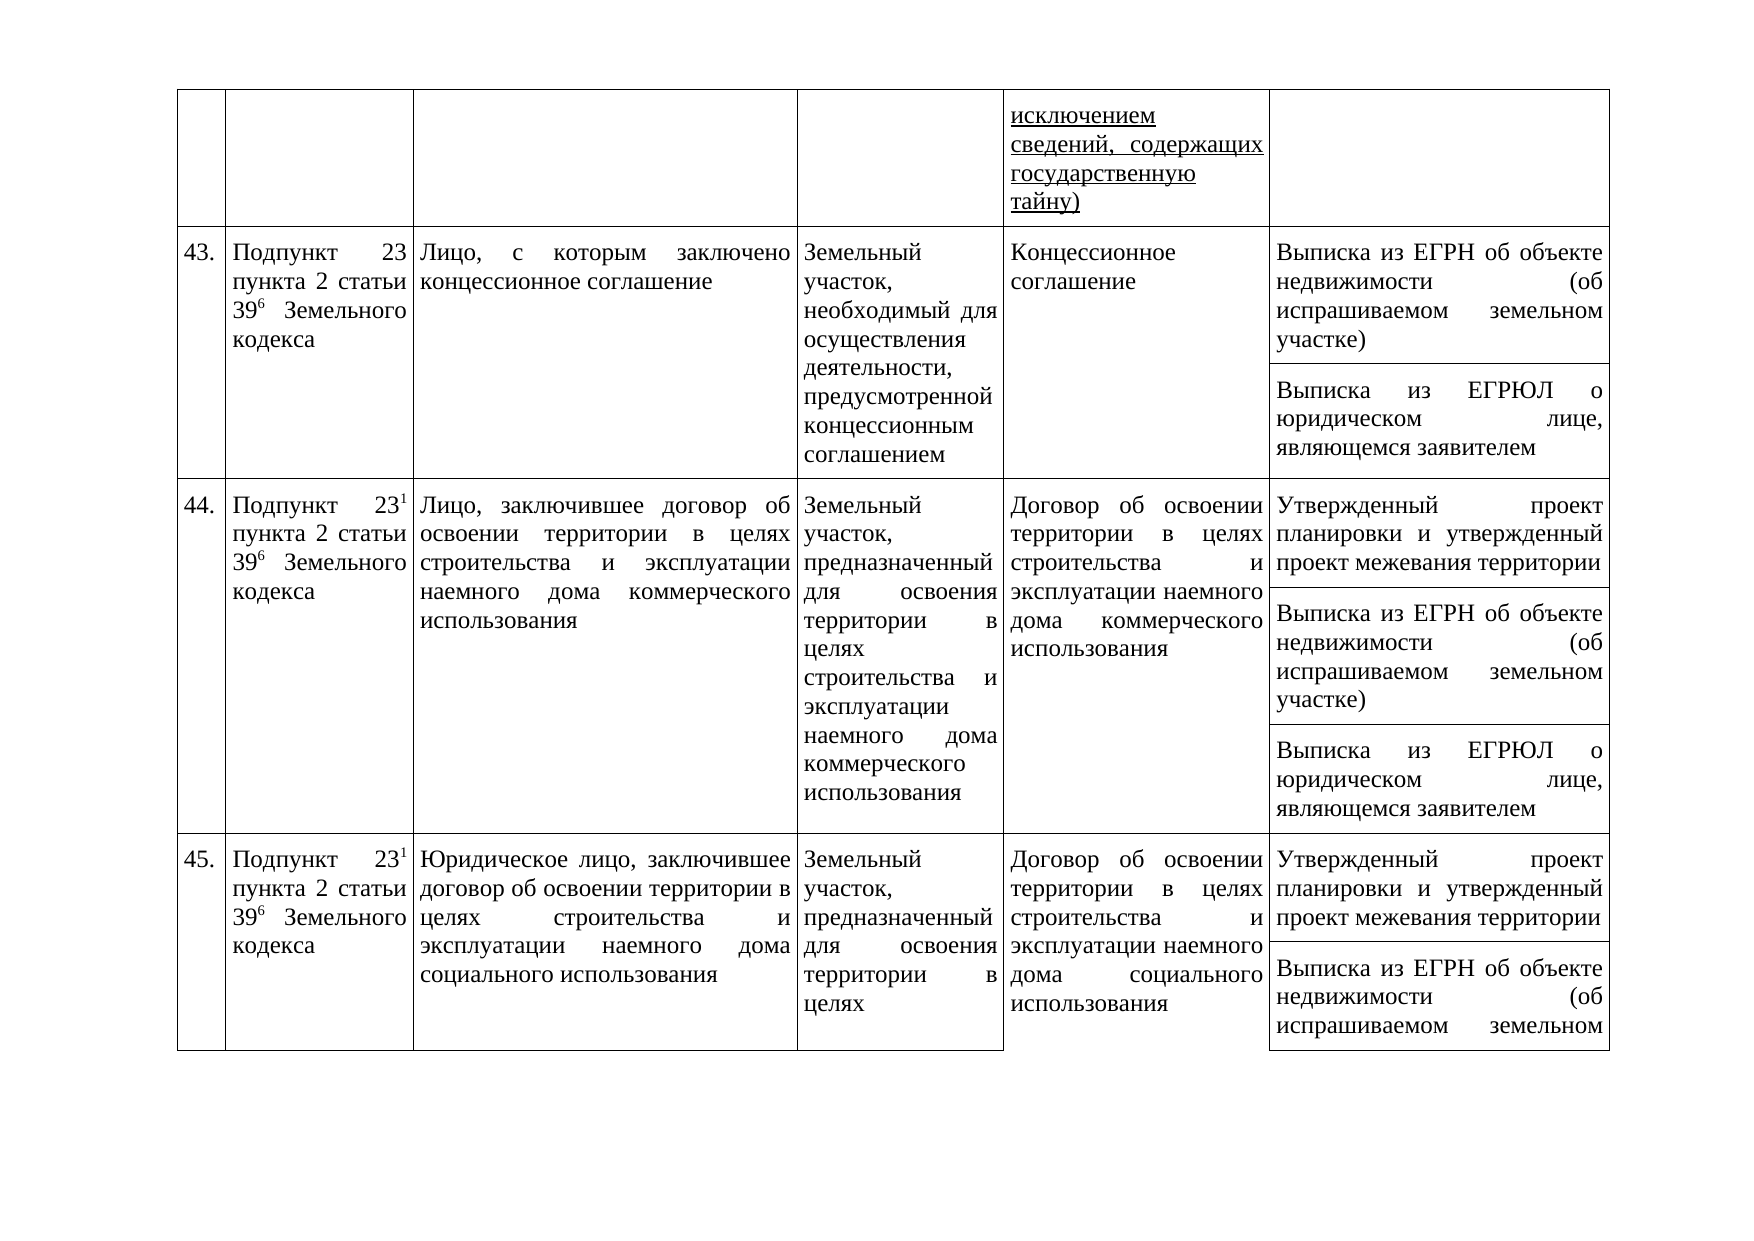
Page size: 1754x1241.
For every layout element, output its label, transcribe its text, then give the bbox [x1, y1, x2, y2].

table_cell Лицо, с которым заключено концессионное соглашение [414, 227, 797, 478]
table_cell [1270, 90, 1609, 226]
table_cell Выписка из ЕГРЮЛ о юридическом лице, являющемся заявителем [1270, 725, 1609, 832]
table_cell Юридическое лицо, заключившее договор об освоении территории в целях строительства и эксплуатации наемного дома социального использования [414, 834, 797, 1049]
table_cell Подпункт 231 пункта 2 статьи 396 Земельного кодекса [226, 834, 413, 1049]
table_cell Выписка из ЕГРН об объекте недвижимости (об испрашиваемом земельном участке) [1270, 588, 1609, 724]
table_cell Земельный участок, необходимый для осуществления деятельности, предусмотренной концессионным соглашением [798, 227, 1003, 478]
table_cell Утвержденный проект планировки и утвержденный проект межевания территории [1270, 479, 1609, 587]
table_cell Выписка из ЕГРЮЛ о юридическом лице, являющемся заявителем [1270, 364, 1609, 478]
table_cell Подпункт 231 пункта 2 статьи 396 Земельного кодекса [226, 479, 413, 832]
table_cell Земельный участок, предназначенный для освоения территории в целях строительства и эксплуатации наемного дома социального использования [798, 834, 1003, 1049]
table_cell 44. [178, 479, 225, 832]
table_cell Договор об освоении территории в целях строительства и эксплуатации наемного дома социального использования [1004, 834, 1269, 1049]
table_cell Подпункт 23 пункта 2 статьи 396 Земельного кодекса [226, 227, 413, 478]
table_cell Концессионное соглашение [1004, 227, 1269, 478]
table_cell 43. [178, 227, 225, 478]
table_cell Утвержденный проект планировки и утвержденный проект межевания территории [1270, 834, 1609, 941]
table_cell Договор об освоении территории в целях строительства и эксплуатации наемного дома коммерческого использования [1004, 479, 1269, 832]
table_cell Земельный участок, предназначенный для освоения территории в целях строительства и эксплуатации наемного дома коммерческого использования [798, 479, 1003, 832]
table_cell Лицо, заключившее договор об освоении территории в целях строительства и эксплуатации наемного дома коммерческого использования [414, 479, 797, 832]
table_cell 45. [178, 834, 225, 1049]
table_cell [1270, 227, 1609, 363]
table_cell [1270, 942, 1609, 1049]
